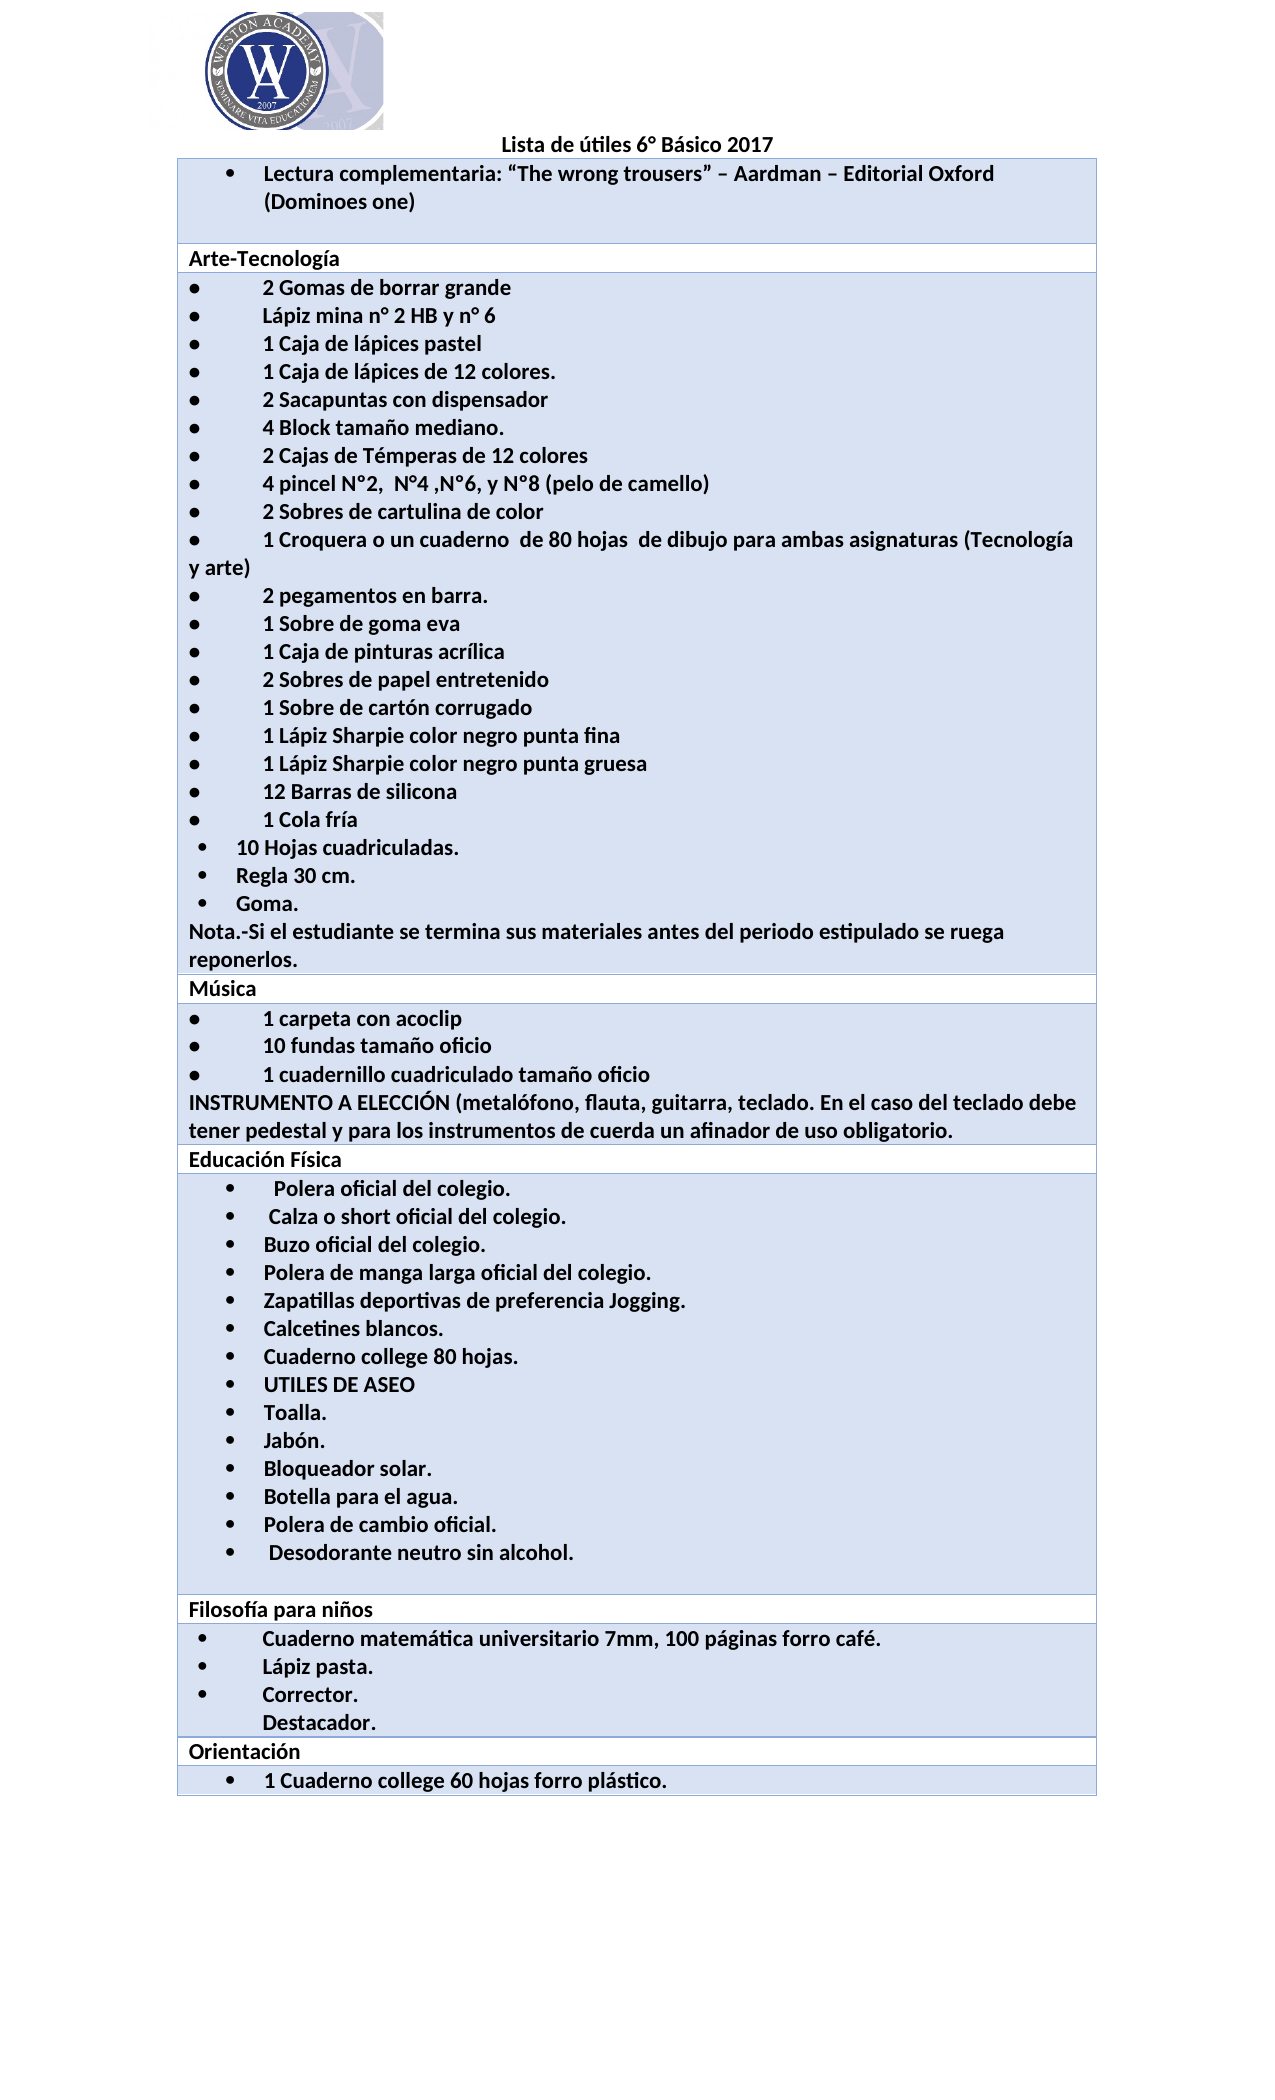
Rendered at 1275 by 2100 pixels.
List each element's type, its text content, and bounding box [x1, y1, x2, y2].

table_cell Orientación [178, 1738, 1096, 1765]
table_cell • 2 Gomas de borrar grande • Lápiz mina n° 2 HB y n° 6 • 1 Caja de lápices pastel • 1 Caja de lápices de 12 colores. • 2 Sacapuntas con dispensador • 4 Block tamaño mediano. • 2 Cajas de Témperas de 12 colores • 4 pincel Nº2, N°4 ,Nº6, y Nº8 (pelo de camello) • 2 Sobres de cartulina de color • 1 Croquera o un cuaderno de 80 hojas de dibujo para ambas asignaturas (Tecnología y arte) • 2 pegamentos en barra. • 1 Sobre de goma eva • 1 Caja de pinturas acrílica • 2 Sobres de papel entretenido • 1 Sobre de cartón corrugado • 1 Lápiz Sharpie color negro punta fina • 1 Lápiz Sharpie color negro punta gruesa • 12 Barras de silicona • 1 Cola fría 10 Hojas cuadriculadas. Regla 30 cm. Goma. Nota.-Si el estudiante se termina sus materiales antes del periodo estipulado se ruega reponerlos. [178, 273, 1096, 973]
table_cell Música [178, 975, 1096, 1003]
table_cell • 1 carpeta con acoclip • 10 fundas tamaño oficio • 1 cuadernillo cuadriculado tamaño oficio INSTRUMENTO A ELECCIÓN (metalófono, flauta, guitarra, teclado. En el caso del teclado debe tener pedestal y para los instrumentos de cuerda un afinador de uso obligatorio. [178, 1004, 1096, 1144]
table_cell Polera oficial del colegio. Calza o short oficial del colegio. Buzo oficial del colegio. Polera de manga larga oficial del colegio. Zapatillas deportivas de preferencia Jogging. Calcetines blancos. Cuaderno college 80 hojas. UTILES DE ASEO Toalla. Jabón. Bloqueador solar. Botella para el agua. Polera de cambio oficial. Desodorante neutro sin alcohol. [178, 1174, 1096, 1594]
table_cell 1 Cuaderno college 60 hojas forro plástico. [178, 1766, 1096, 1794]
picture [149, 12, 384, 130]
table_cell Arte-Tecnología [178, 244, 1096, 272]
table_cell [178, 159, 1096, 243]
table_cell Educación Física [178, 1145, 1096, 1173]
table_cell Filosofía para niños [178, 1595, 1096, 1623]
table_cell Cuaderno matemática universitario 7mm, 100 páginas forro café. Lápiz pasta. Corrector. Destacador. [178, 1624, 1096, 1736]
